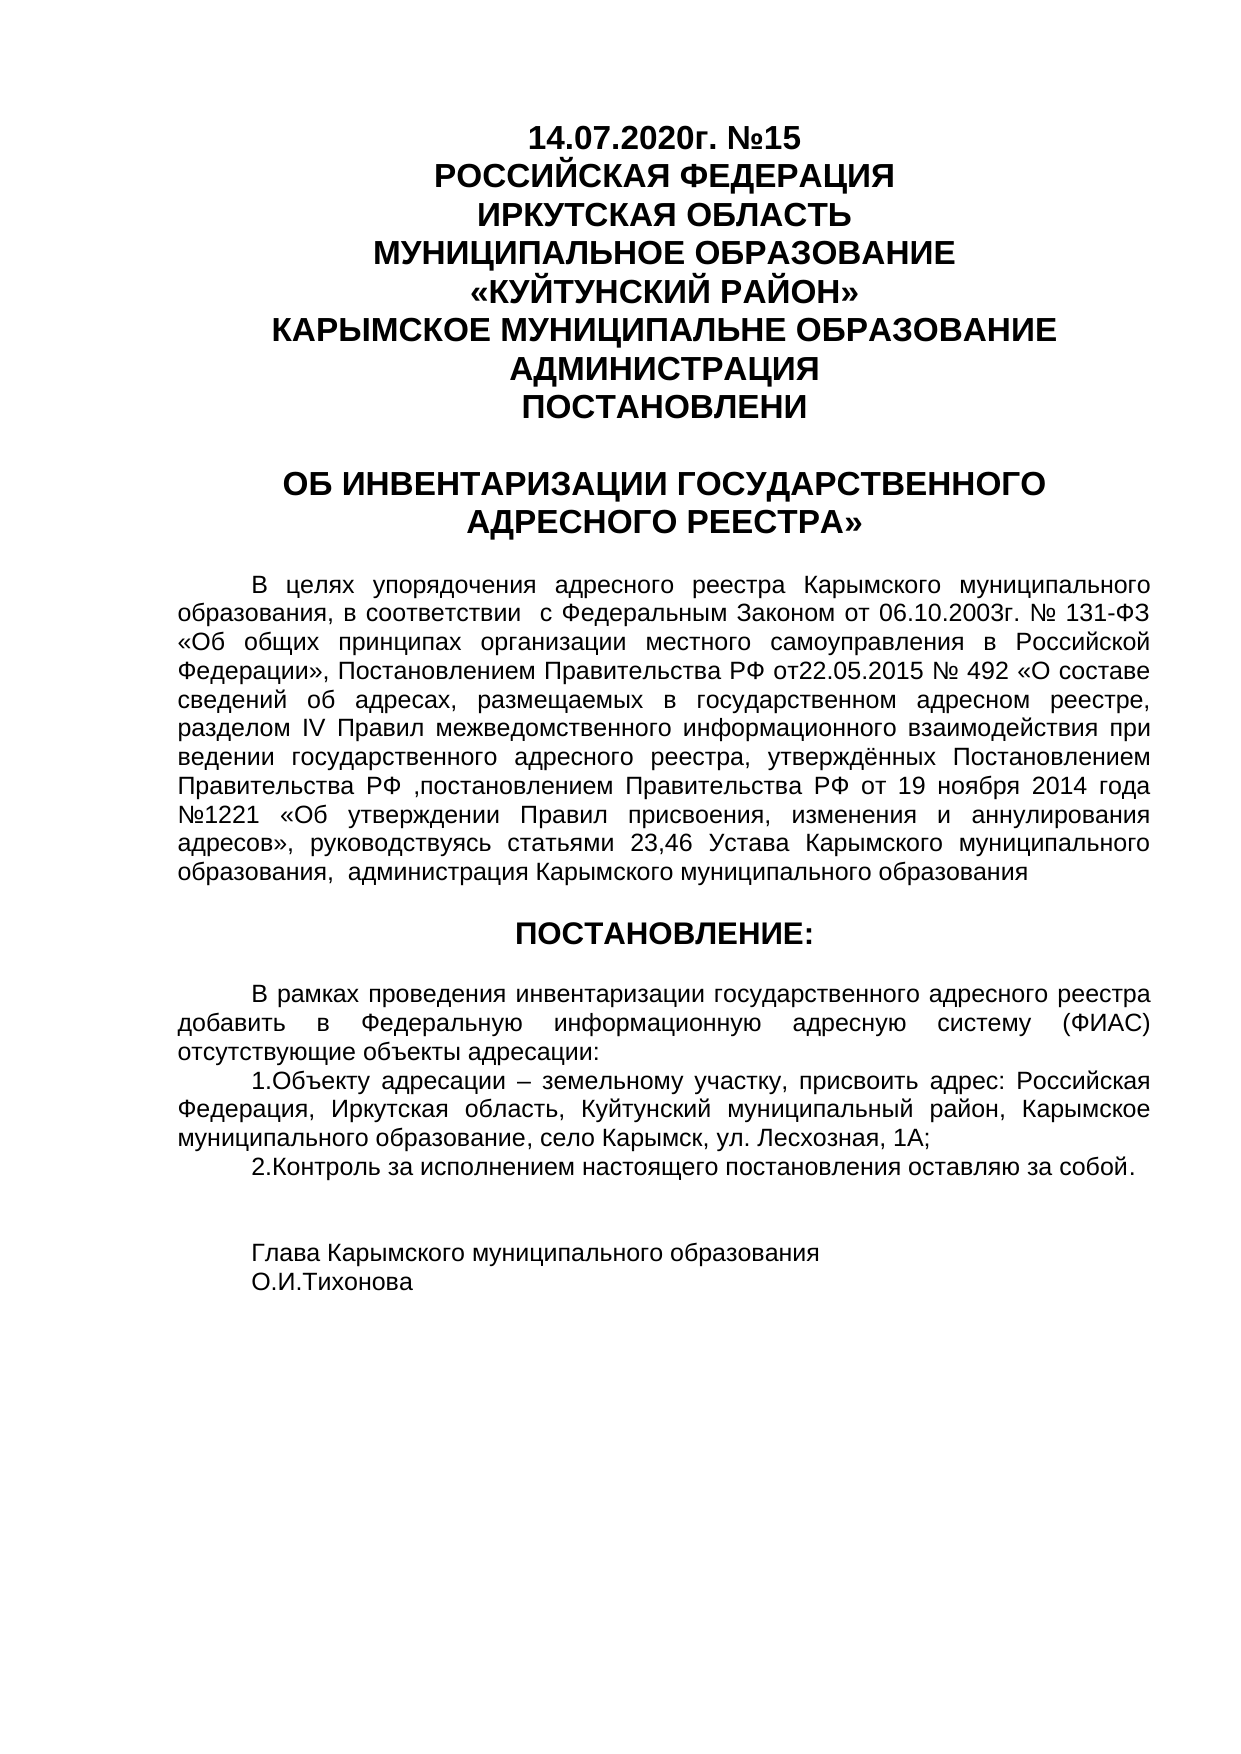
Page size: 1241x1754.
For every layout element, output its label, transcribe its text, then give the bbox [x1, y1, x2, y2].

text КАРЫМСКОЕ МУНИЦИПАЛЬНЕ ОБРАЗОВАНИЕ [177, 310, 1152, 349]
text 14.07.2020г. №15 [177, 118, 1152, 157]
text РОССИЙСКАЯ ФЕДЕРАЦИЯ [177, 157, 1152, 195]
text ИРКУТСКАЯ ОБЛАСТЬ [177, 195, 1152, 233]
text В рамках проведения инвентаризации государственного адресного реестра добавить в Федеральную информационную адресную систему (ФИАС) отсутствующие объекты адресации: [177, 979, 1152, 1066]
text «КУЙТУНСКИЙ РАЙОН» [177, 272, 1152, 310]
text В целях упорядочения адресного реестра Карымского муниципального образования, в соответствии с Федеральным Законом от 06.10.2003г. № 131-ФЗ «Об общих принципах организации местного самоуправления в Российской Федерации», Постановлением Правительства РФ от22.05.2015 № 492 «О составе сведений об адресах, размещаемых в государственном адресном реестре, разделом IV Правил межведомственного информационного взаимодействия при ведении государственного адресного реестра, утверждённых Постановлением Правительства РФ ,постановлением Правительства РФ от 19 ноября 2014 года №1221 «Об утверждении Правил присвоения, изменения и аннулирования адресов», руководствуясь статьями 23,46 Устава Карымского муниципального образования, администрация Карымского муниципального образования [177, 570, 1152, 886]
text Глава Карымского муниципального образования [177, 1238, 1152, 1267]
text 2.Контроль за исполнением настоящего постановления оставляю за собой. [177, 1152, 1152, 1181]
text О.И.Тихонова [177, 1267, 1152, 1296]
text ПОСТАНОВЛЕНИЕ: [177, 915, 1152, 951]
text 1.Объекту адресации – земельному участку, присвоить адрес: Российская Федерация, Иркутская область, Куйтунский муниципальный район, Карымское муниципального образование, село Карымск, ул. Лесхозная, 1А; [177, 1066, 1152, 1152]
text ПОСТАНОВЛЕНИ [177, 387, 1152, 426]
text ОБ ИНВЕНТАРИЗАЦИИ ГОСУДАРСТВЕННОГО АДРЕСНОГО РЕЕСТРА» [177, 464, 1152, 541]
text МУНИЦИПАЛЬНОЕ ОБРАЗОВАНИЕ [177, 233, 1152, 272]
text АДМИНИСТРАЦИЯ [177, 349, 1152, 387]
